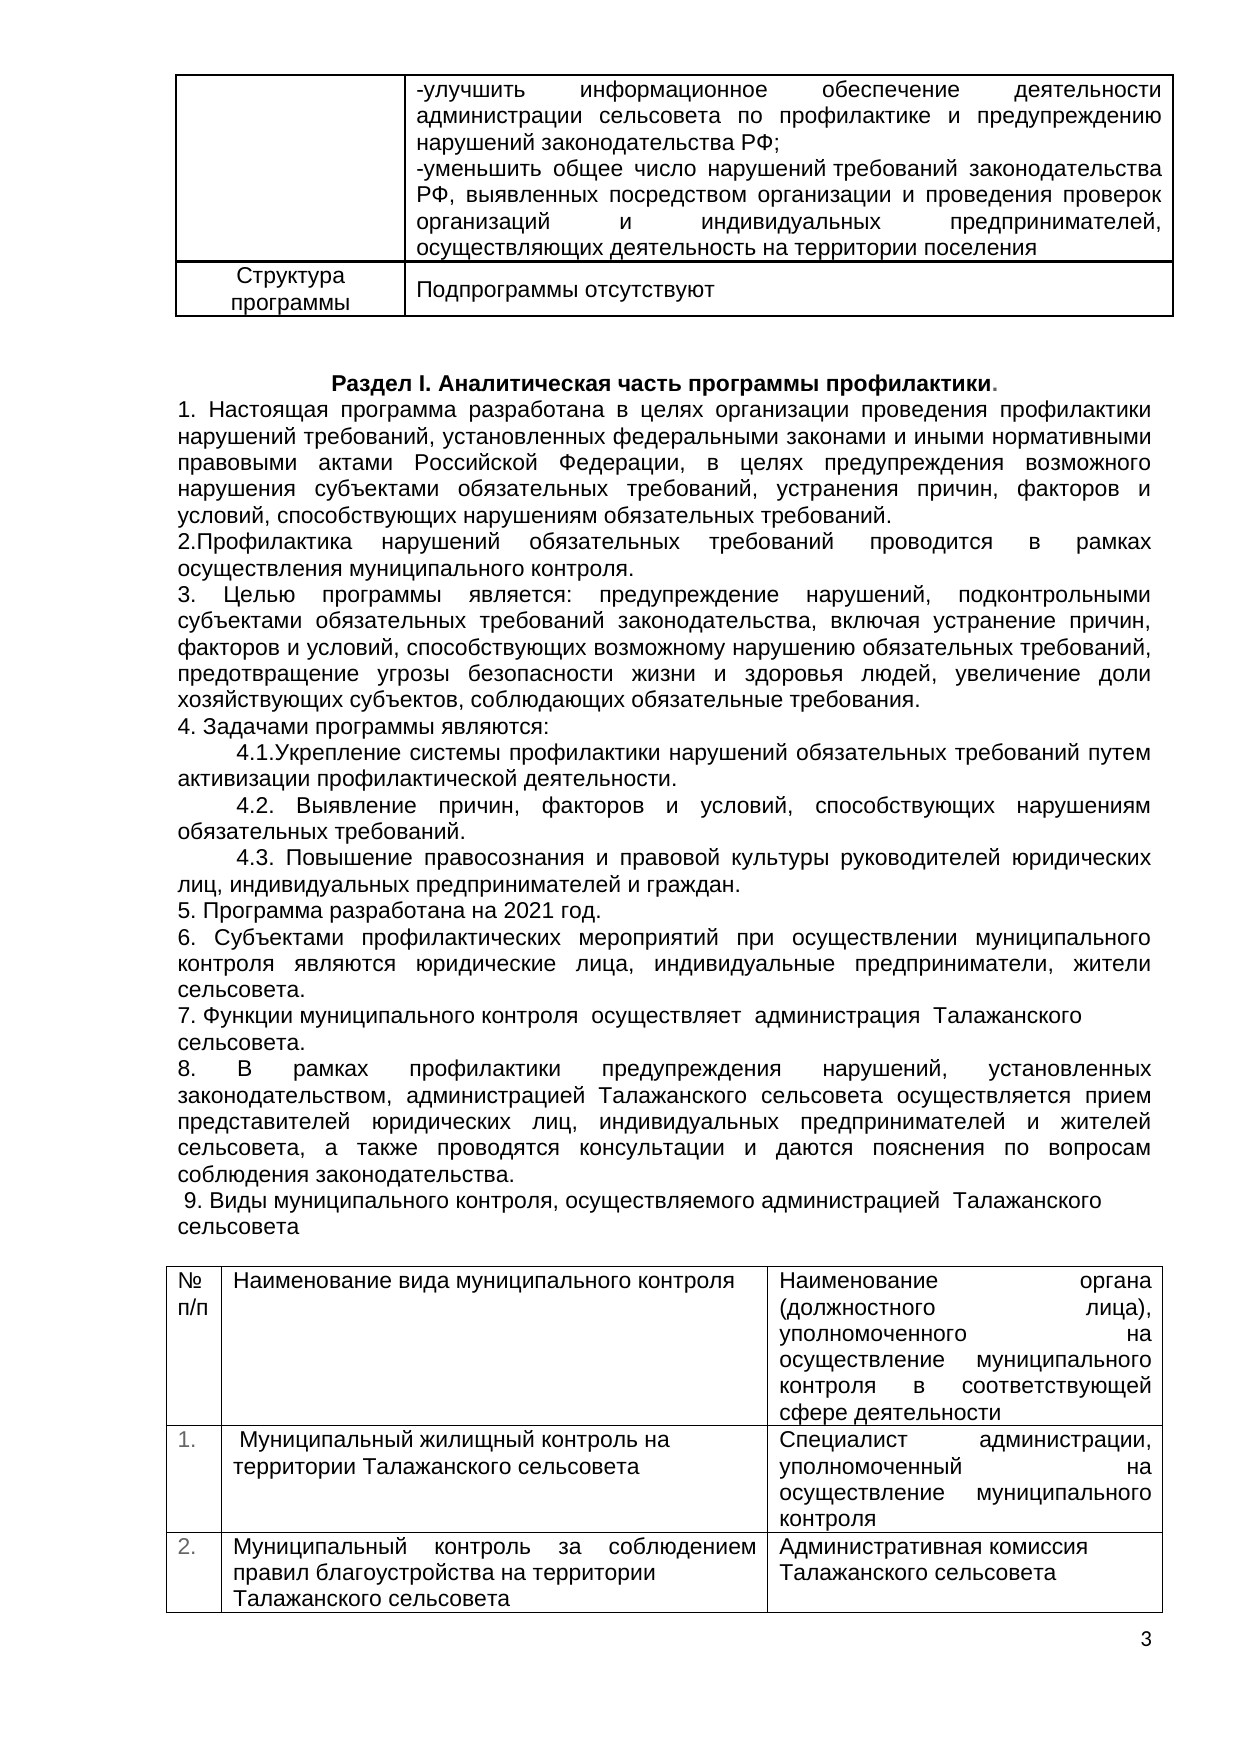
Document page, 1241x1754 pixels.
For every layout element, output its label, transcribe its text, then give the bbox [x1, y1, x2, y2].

table_cell Муниципальный контроль за соблюдением правил благоустройства на территории Талажанского сельсовета [222, 1533, 767, 1612]
text 5. Программа разработана на 2021 год. [177, 897, 1152, 923]
table_cell Административная комиссия Талажанского сельсовета [768, 1533, 1162, 1612]
text 8. В рамках профилактики предупреждения нарушений, установленных законодательством, администрацией Талажанского сельсовета осуществляется прием представителей юридических лиц, индивидуальных предпринимателей и жителей сельсовета, а также проводятся консультации и даются пояснения по вопросам соблюдения законодательства. [177, 1055, 1152, 1187]
text 3. Целью программы является: предупреждение нарушений, подконтрольными субъектами обязательных требований законодательства, включая устранение причин, факторов и условий, способствующих возможному нарушению обязательных требований, предотвращение угрозы безопасности жизни и здоровья людей, увеличение доли хозяйствующих субъектов, соблюдающих обязательные требования. [177, 581, 1152, 713]
text 6. Субъектами профилактических мероприятий при осуществлении муниципального контроля являются юридические лица, индивидуальные предприниматели, жители сельсовета. [177, 923, 1152, 1002]
text 4. Задачами программы являются: [177, 713, 1152, 739]
table_cell Муниципальный жилищный контроль на территории Талажанского сельсовета [222, 1426, 767, 1532]
text 2.Профилактика нарушений обязательных требований проводится в рамках осуществления муниципального контроля. [177, 528, 1152, 581]
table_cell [406, 76, 1172, 260]
table_cell 1. [167, 1426, 221, 1532]
table_header Наименование органа (должностного лица), уполномоченного на осуществление муниципального контроля в соответствующей сфере деятельности [768, 1267, 1162, 1425]
text 4.1.Укрепление системы профилактики нарушений обязательных требований путем активизации профилактической деятельности. [177, 739, 1152, 792]
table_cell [177, 76, 404, 260]
table_cell Структура программы [177, 263, 404, 315]
text Раздел I. Аналитическая часть программы профилактики. [177, 370, 1152, 396]
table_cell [768, 1426, 1162, 1532]
text 9. Виды муниципального контроля, осуществляемого администрацией Талажанского сельсовета [177, 1187, 1152, 1240]
table_header Наименование вида муниципального контроля [222, 1267, 767, 1425]
text 4.2. Выявление причин, факторов и условий, способствующих нарушениям обязательных требований. [177, 792, 1152, 844]
text 1. Настоящая программа разработана в целях организации проведения профилактики нарушений требований, установленных федеральными законами и иными нормативными правовыми актами Российской Федерации, в целях предупреждения возможного нарушения субъектами обязательных требований, устранения причин, факторов и условий, способствующих нарушениям обязательных требований. [177, 396, 1152, 528]
table_header № п/п [167, 1267, 221, 1425]
table_cell 2. [167, 1533, 221, 1612]
text 7. Функции муниципального контроля осуществляет администрация Талажанского сельсовета. [177, 1002, 1152, 1055]
text 4.3. Повышение правосознания и правовой культуры руководителей юридических лиц, индивидуальных предпринимателей и граждан. [177, 844, 1152, 897]
table_cell Подпрограммы отсутствуют [406, 263, 1172, 315]
